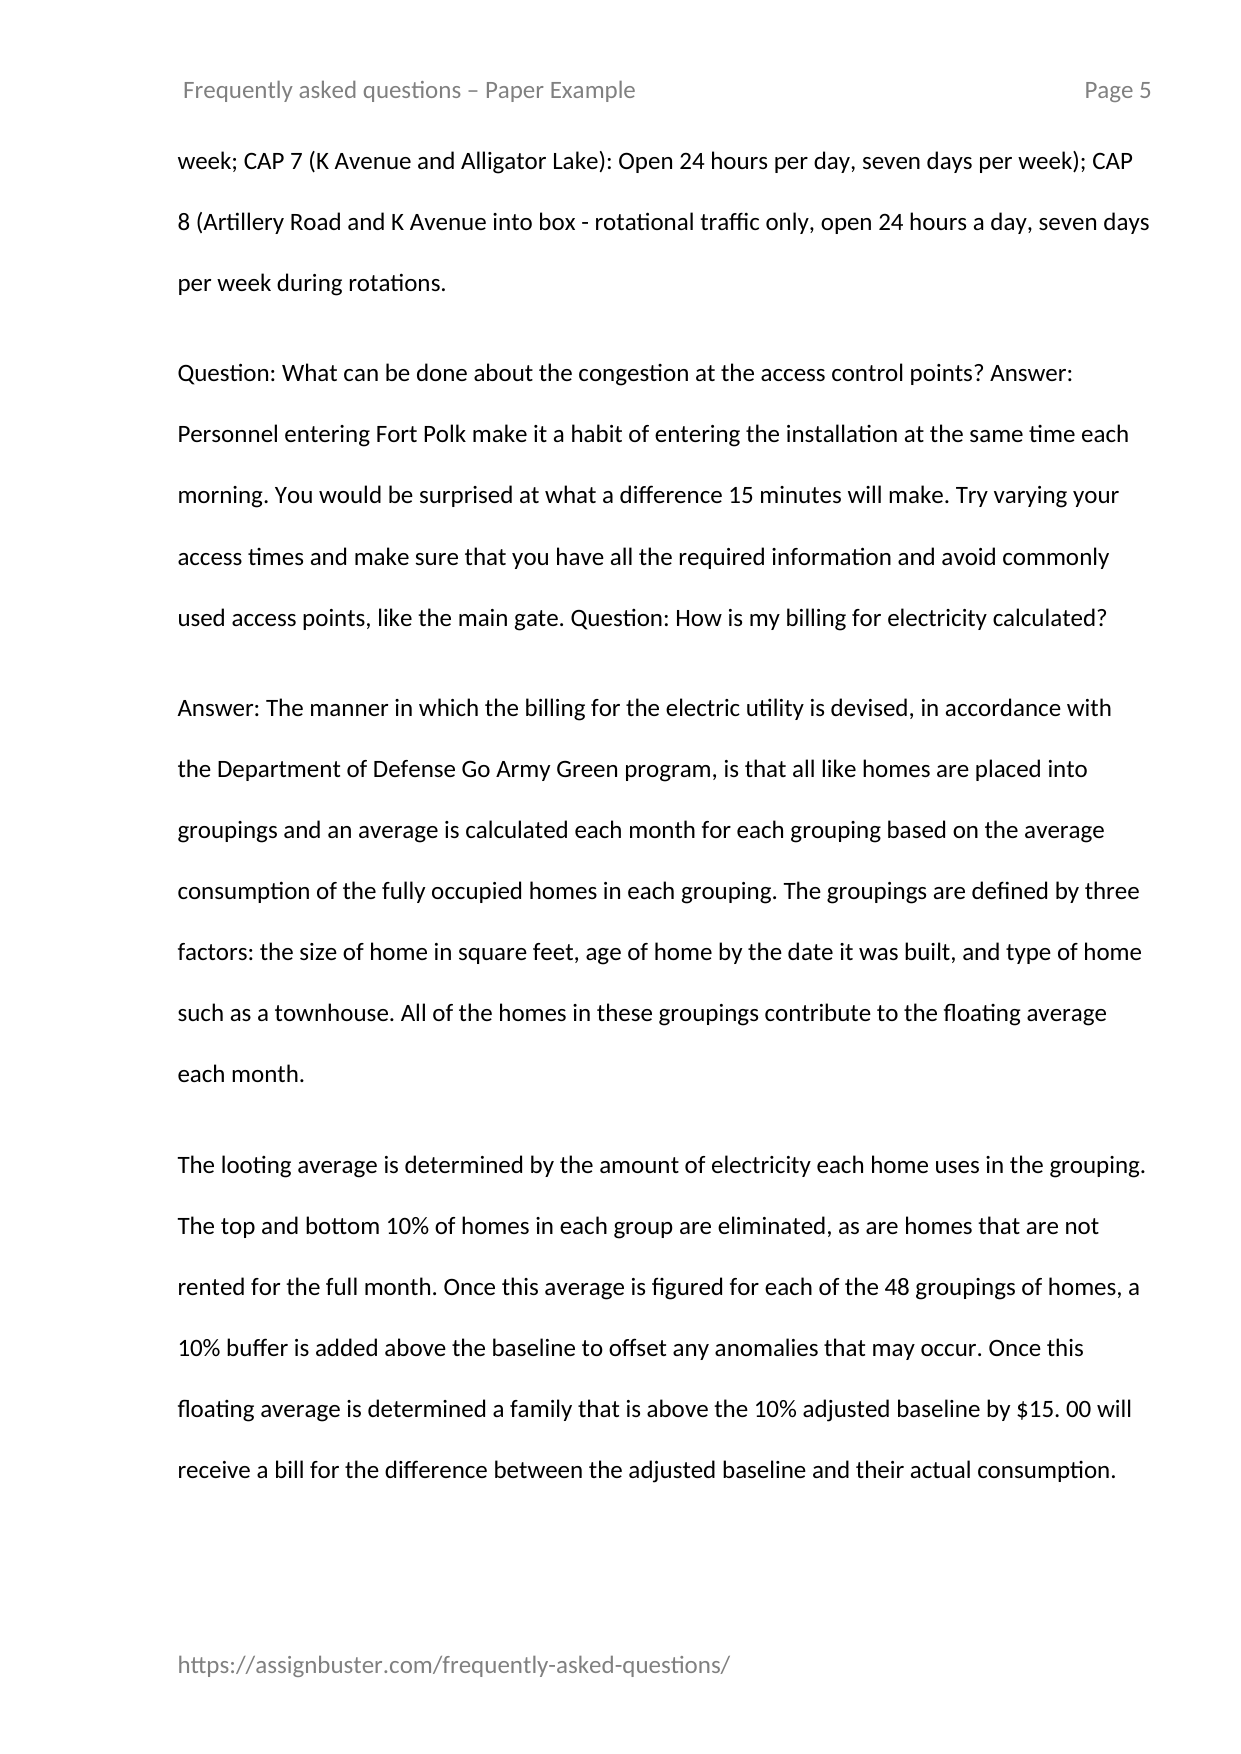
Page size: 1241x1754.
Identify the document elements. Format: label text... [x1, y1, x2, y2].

text Question: What can be done about the congestion at the access control points? Answer: Personnel entering Fort Polk make it a habit of entering the installation at the same time each morning. You would be surprised at what a difference 15 minutes will make. Try varying your access times and make sure that you have all the required information and avoid commonly used access points, like the main gate. Question: How is my billing for electricity calculated? [177, 358, 1152, 632]
text The looting average is determined by the amount of electricity each home uses in the grouping. The top and bottom 10% of homes in each group are eliminated, as are homes that are not rented for the full month. Once this average is figured for each of the 48 groupings of homes, a 10% buffer is added above the baseline to offset any anomalies that may occur. Once this floating average is determined a family that is above the 10% adjusted baseline by $15. 00 will receive a bill for the difference between the adjusted baseline and their actual consumption. [177, 1149, 1152, 1485]
text Answer: The manner in which the billing for the electric utility is devised, in accordance with the Department of Defense Go Army Green program, is that all like homes are placed into groupings and an average is calculated each month for each grouping based on the average consumption of the fully occupied homes in each grouping. The groupings are defined by three factors: the size of home in square feet, age of home by the date it was built, and type of home such as a townhouse. All of the homes in these groupings contribute to the floating average each month. [177, 692, 1152, 1089]
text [177, 145, 1152, 298]
